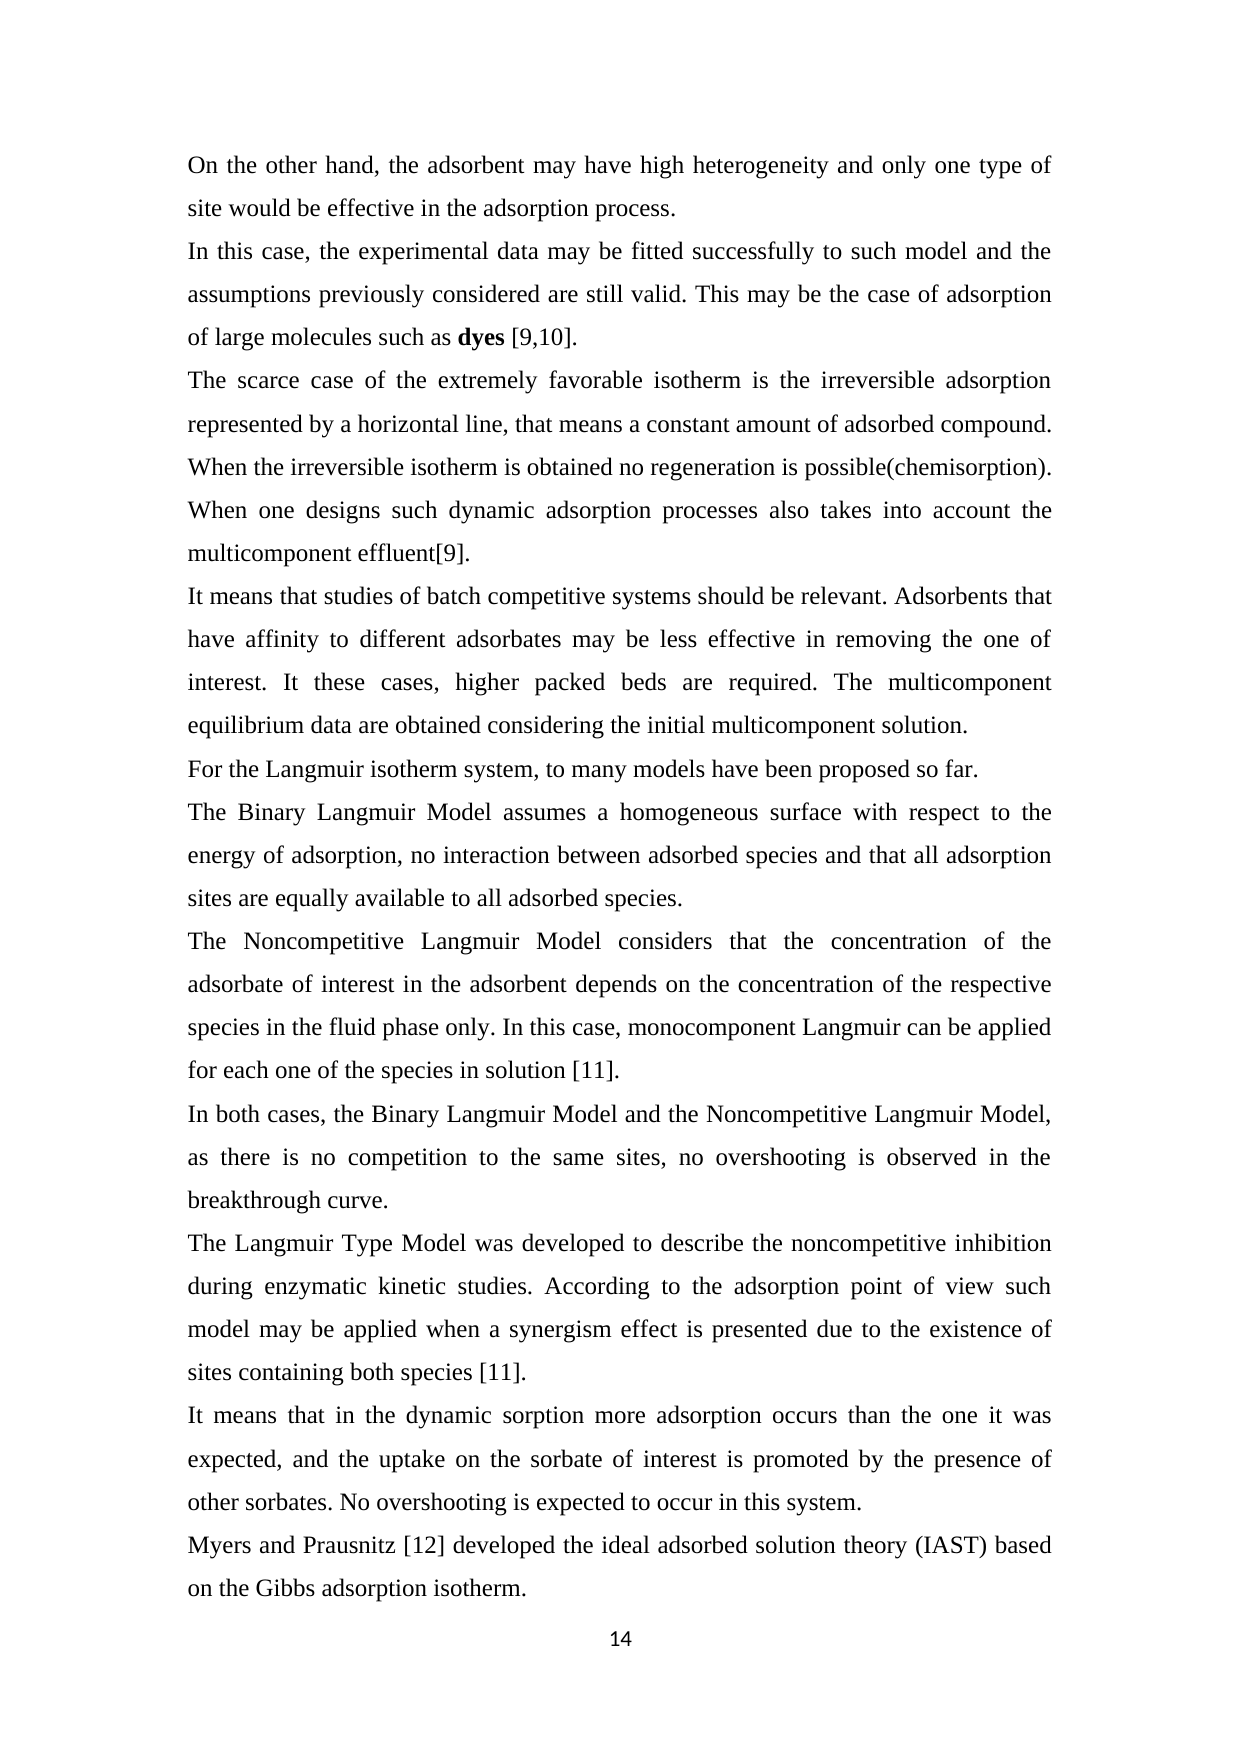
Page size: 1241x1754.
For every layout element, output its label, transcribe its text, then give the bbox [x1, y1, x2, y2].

text In both cases, the Binary Langmuir Model and the Noncompetitive Langmuir Model, as there is no competition to the same sites, no overshooting is observed in the breakthrough curve. [187, 1099, 1053, 1214]
text It means that in the dynamic sorption more adsorption occurs than the one it was expected, and the uptake on the sorbate of interest is promoted by the presence of other sorbates. No overshooting is expected to occur in this system. [187, 1401, 1053, 1516]
text The Langmuir Type Model was developed to describe the noncompetitive inhibition during enzymatic kinetic studies. According to the adsorption point of view such model may be applied when a synergism effect is presented due to the existence of sites containing both species [11]. [187, 1228, 1053, 1386]
text It means that studies of batch competitive systems should be relevant. Adsorbents that have affinity to different adsorbates may be less effective in removing the one of interest. It these cases, higher packed beds are required. The multicomponent equilibrium data are obtained considering the initial multicomponent solution. [187, 581, 1053, 739]
text Myers and Prausnitz [12] developed the ideal adsorbed solution theory (IAST) based on the Gibbs adsorption isotherm. [187, 1530, 1053, 1602]
text For the Langmuir isotherm system, to many models have been proposed so far. [187, 754, 1053, 782]
text When one designs such dynamic adsorption processes also takes into account the multicomponent effluent[9]. [187, 495, 1053, 567]
text On the other hand, the adsorbent may have high heterogeneity and only one type of site would be effective in the adsorption process. [187, 150, 1053, 222]
text The Binary Langmuir Model assumes a homogeneous surface with respect to the energy of adsorption, no interaction between adsorbed species and that all adsorption sites are equally available to all adsorbed species. [187, 797, 1053, 912]
text The scarce case of the extremely favorable isotherm is the irreversible adsorption represented by a horizontal line, that means a constant amount of adsorbed compound. When the irreversible isotherm is obtained no regeneration is possible(chemisorption). [187, 366, 1053, 481]
text In this case, the experimental data may be fitted successfully to such model and the assumptions previously considered are still valid. This may be the case of adsorption of large molecules such as dyes [9,10]. [187, 236, 1053, 351]
text The Noncompetitive Langmuir Model considers that the concentration of the adsorbate of interest in the adsorbent depends on the concentration of the respective species in the fluid phase only. In this case, monocomponent Langmuir can be applied for each one of the species in solution [11]. [187, 926, 1053, 1084]
